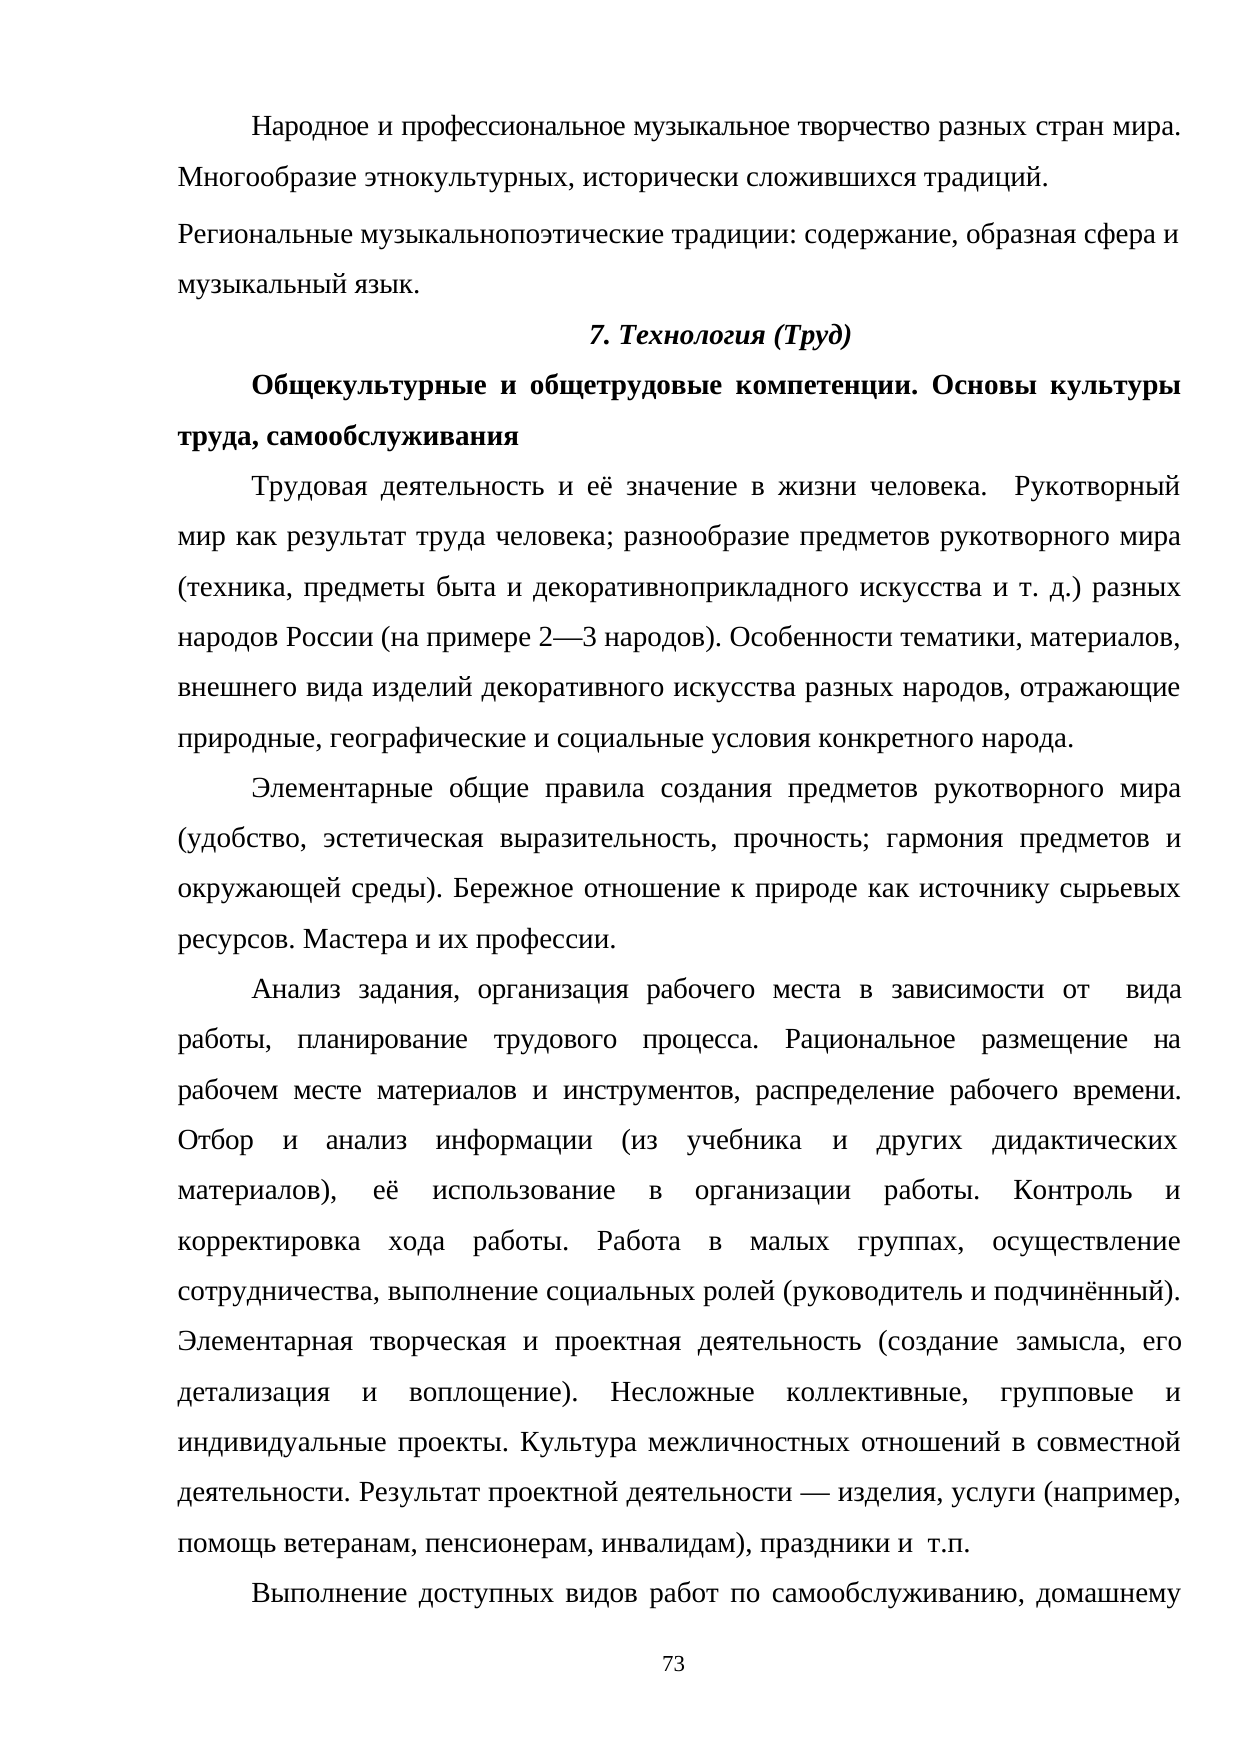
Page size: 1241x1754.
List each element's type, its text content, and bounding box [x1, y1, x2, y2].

text Народное и профессиональное музыкальное творчество разных стран мира. Многообразие этнокультурных, исторически сложившихся традиций. [177, 108, 1182, 192]
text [177, 1575, 1182, 1608]
subtitle Общекультурные и общетрудовые компетенции. Основы культуры труда, самообслуживания [177, 367, 1182, 451]
text Трудовая деятельность и её значение в жизни человека. Рукотворный мир как результат труда человека; разнообразие предметов рукотворного мира (техника, предметы быта и декоративно­прикладного искусства и т. д.) разных народов России (на примере 2—3 народов). Особенности тематики, материалов, внешнего вида изделий декоративного искусства разных народов, отражающие природные, географические и социальные условия конкретного народа. [177, 468, 1182, 753]
text Анализ задания, организация рабочего места в зависимости от вида работы, планирование трудового процесса. Рациональное размещение на рабочем месте материалов и инструментов, распределение рабочего времени. Отбор и анализ информации (из учебника и других дидактических материалов), её использование в организации работы. Контроль и корректировка хода работы. Работа в малых группах, осуществление сотрудничества, выполнение социальных ролей (руководитель и подчинённый). Элементарная творческая и проектная деятельность (создание замысла, его детализация и воплощение). Несложные коллективные, групповые и индивидуальные проекты. Культура межличностных отношений в совместной деятельности. Результат проектной деятельности — изделия, услуги (например, помощь ветеранам, пенсионерам, инвалидам), праздники и т.п. [177, 971, 1182, 1558]
text Региональные музыкально­поэтические традиции: содержание, образная сфера и музыкальный язык. [177, 216, 1181, 300]
text Элементарные общие правила создания предметов рукотворного мира (удобство, эстетическая выразительность, прочность; гармония предметов и окружающей среды). Бережное отношение к природе как источнику сырьевых ресурсов. Мастера и их профессии. [177, 770, 1182, 954]
list Технология (Труд) [589, 317, 1209, 351]
